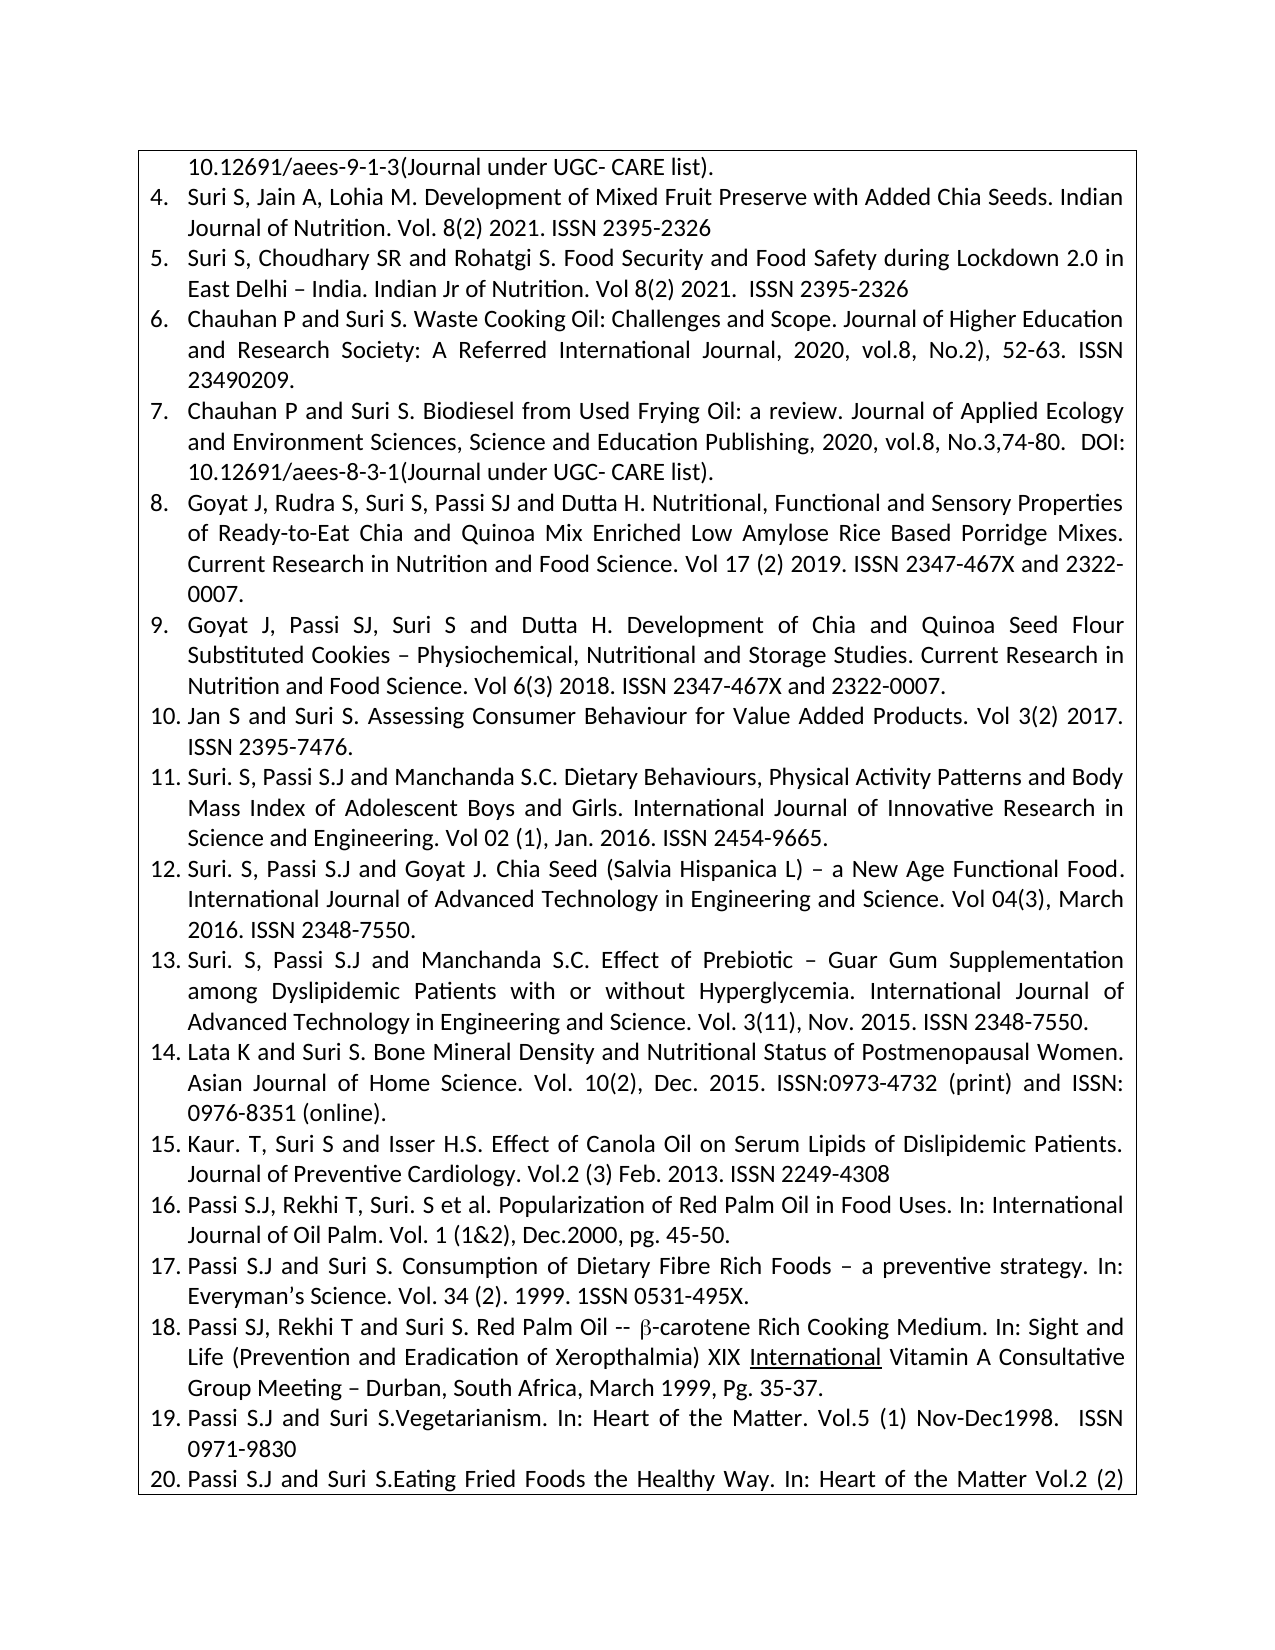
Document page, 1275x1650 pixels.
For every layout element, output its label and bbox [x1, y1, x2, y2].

table_cell [139, 151, 1136, 1494]
